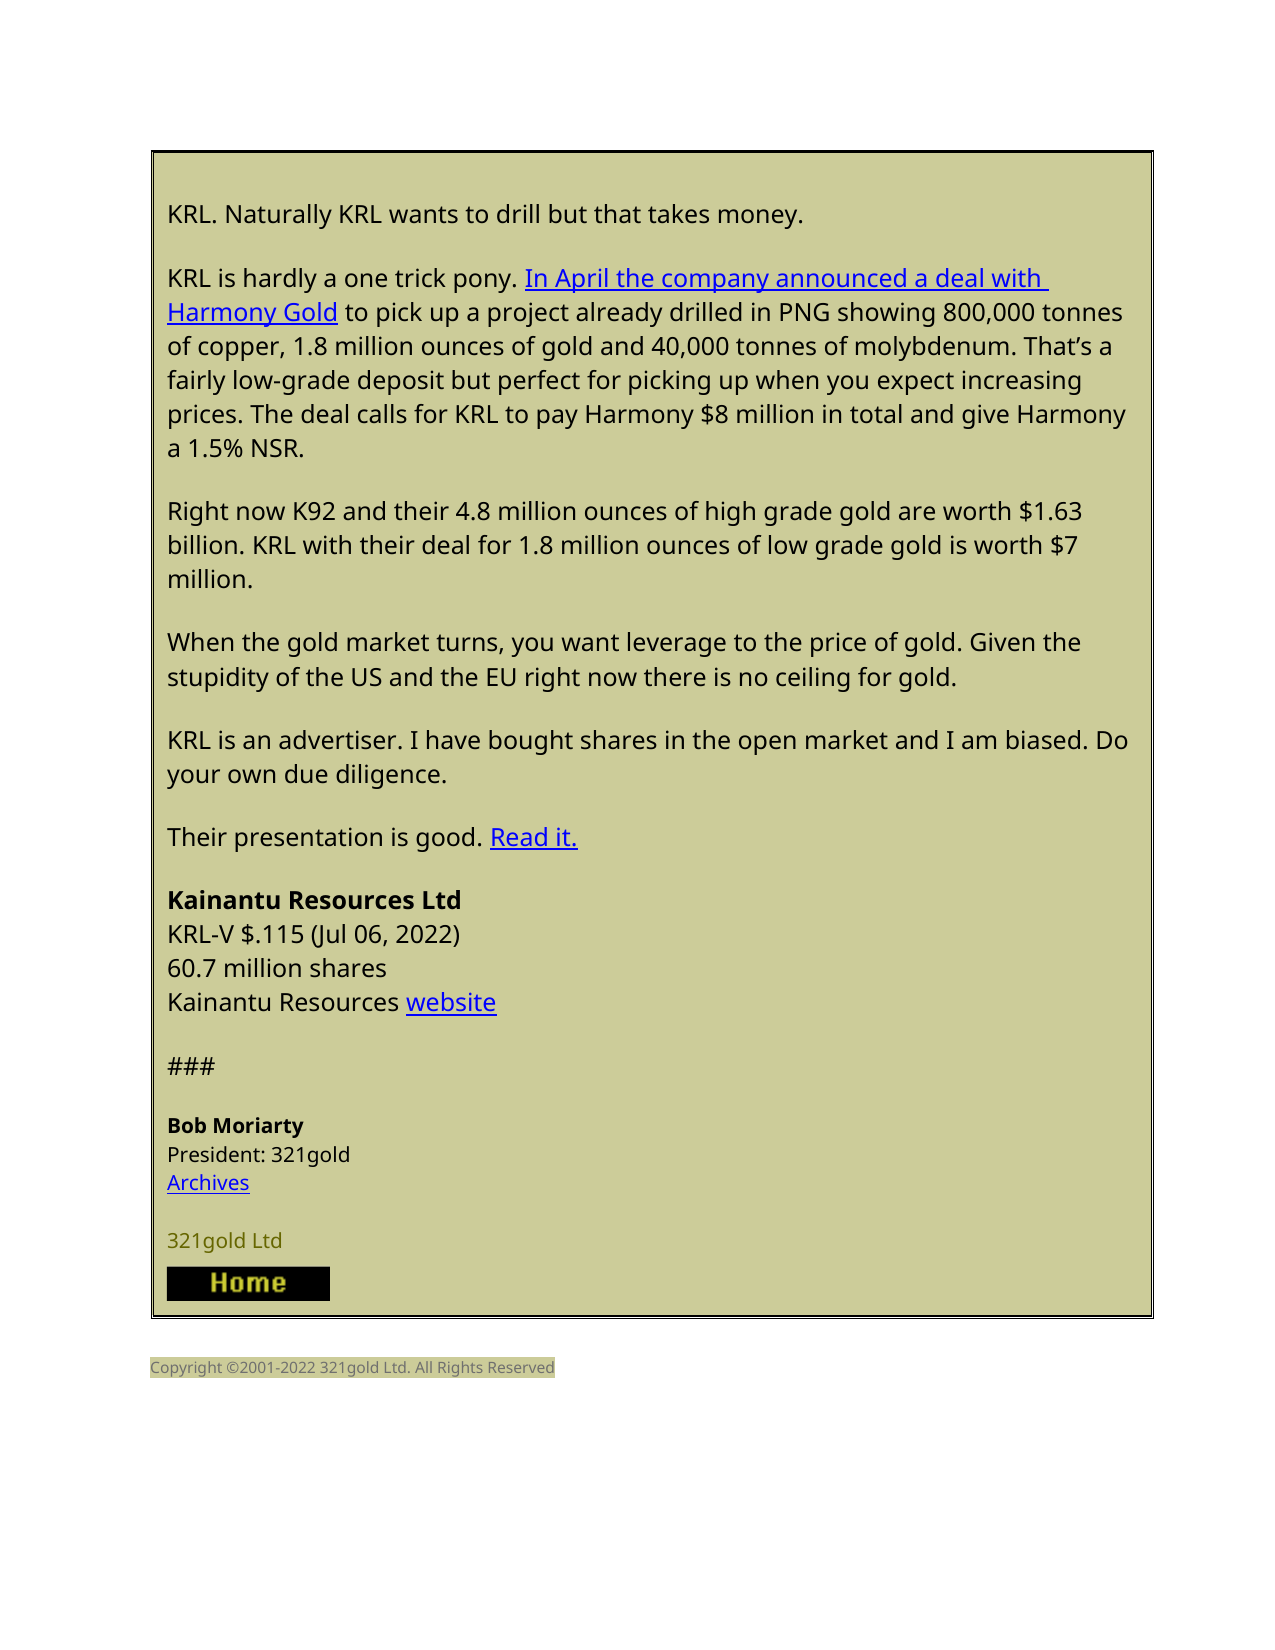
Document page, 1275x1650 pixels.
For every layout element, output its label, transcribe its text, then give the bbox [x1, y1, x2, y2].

text Copyright ©2001-2022 321gold Ltd. All Rights Reserved [150, 1319, 1125, 1378]
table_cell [154, 153, 1151, 1315]
picture [166, 1254, 330, 1301]
